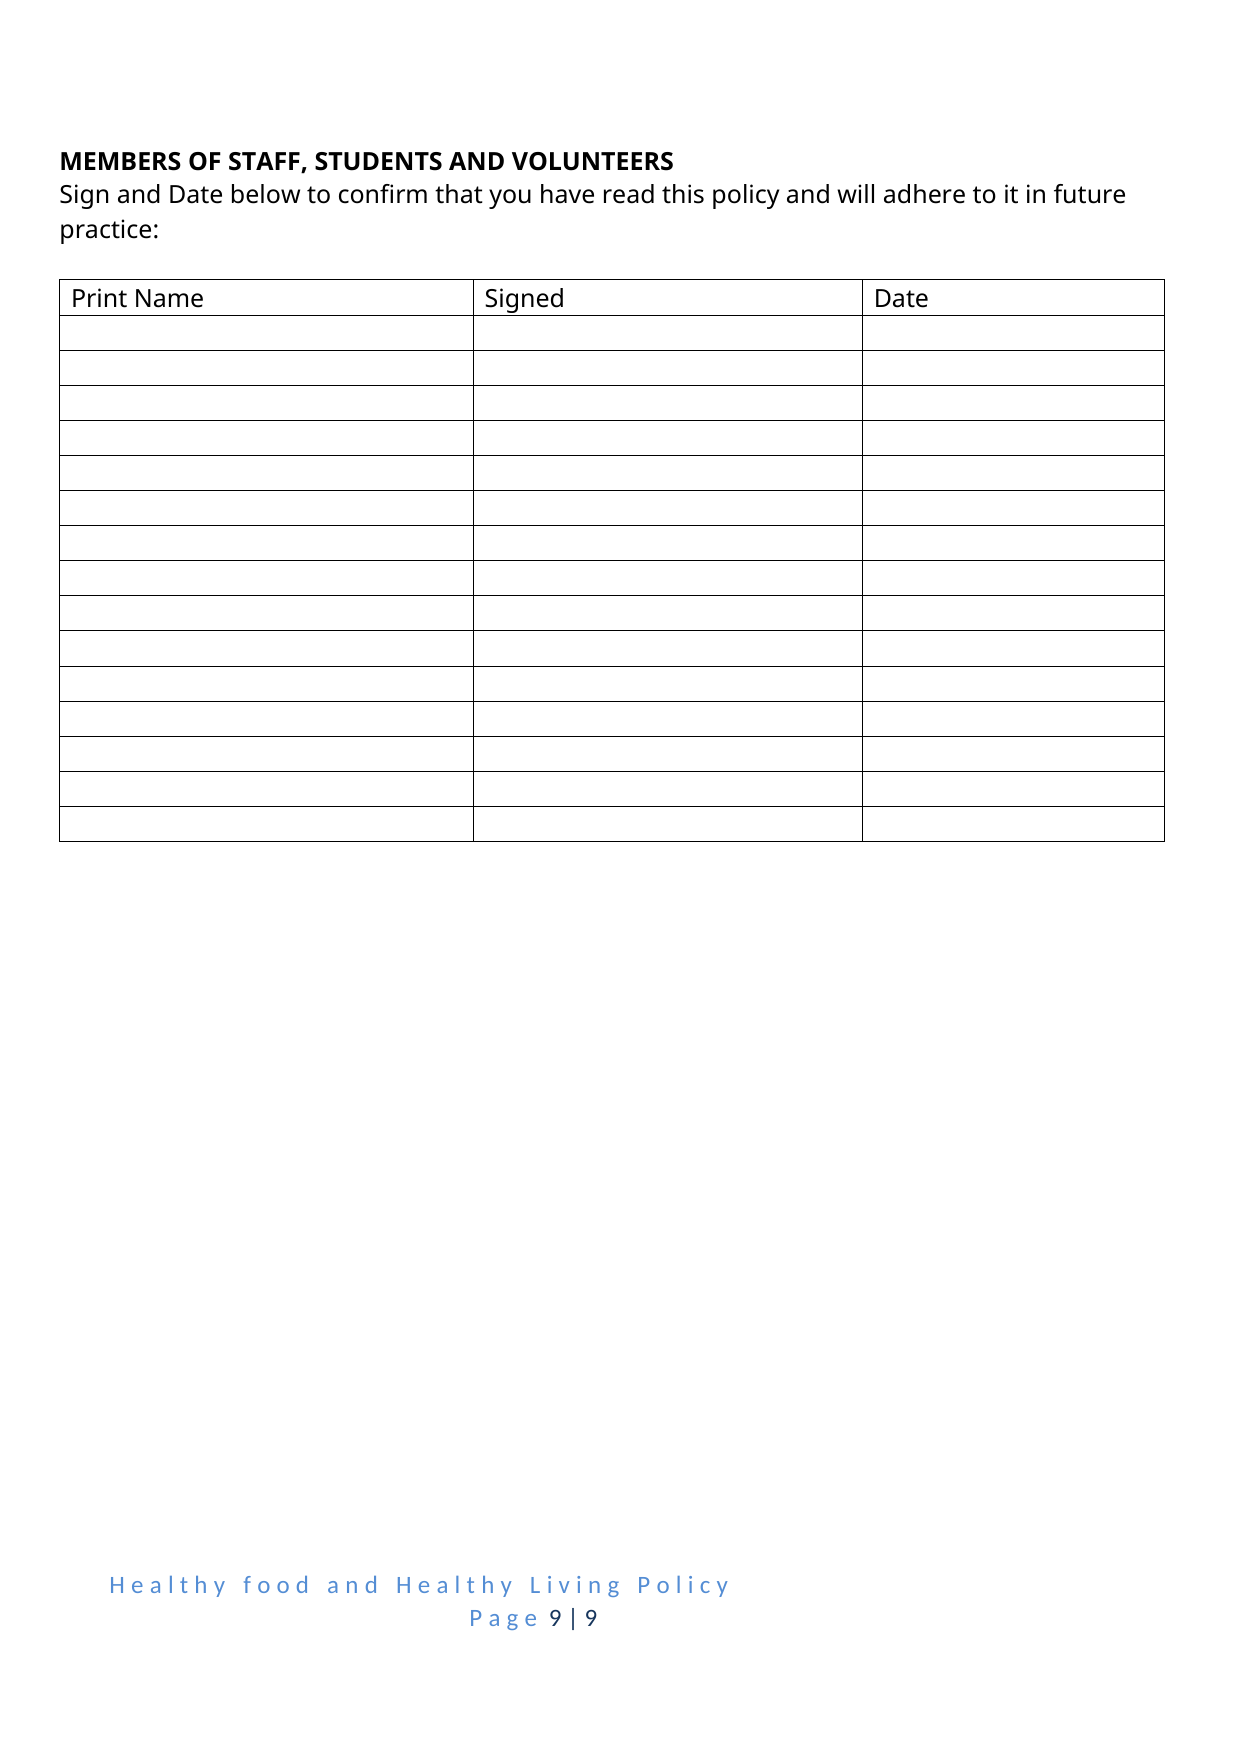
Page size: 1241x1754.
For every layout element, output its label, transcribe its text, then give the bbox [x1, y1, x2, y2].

table_header Date [863, 280, 1164, 314]
table_cell [863, 596, 1164, 630]
table_cell [863, 561, 1164, 595]
table_cell [474, 456, 862, 490]
text Sign and Date below to confirm that you have read this policy and will adhere to it in future practice: [59, 177, 1165, 245]
table_cell [474, 772, 862, 806]
table_cell [474, 561, 862, 595]
table_cell [863, 737, 1164, 771]
table_cell [474, 737, 862, 771]
table_cell [863, 421, 1164, 455]
table_cell [60, 456, 473, 490]
table_cell [474, 491, 862, 525]
table_cell [863, 316, 1164, 349]
table_cell [863, 386, 1164, 420]
table_cell [863, 351, 1164, 385]
table_cell [863, 807, 1164, 841]
table_cell [60, 596, 473, 630]
table_cell [474, 421, 862, 455]
table_cell [474, 631, 862, 666]
table_cell [474, 596, 862, 630]
table_cell [60, 737, 473, 771]
table_cell [60, 526, 473, 560]
table_cell [863, 526, 1164, 560]
table_cell [60, 667, 473, 701]
table_cell [60, 561, 473, 595]
table_cell [60, 772, 473, 806]
table_cell [863, 667, 1164, 701]
table_cell [60, 631, 473, 666]
table_cell [474, 702, 862, 736]
table_cell [474, 386, 862, 420]
table_cell [863, 772, 1164, 806]
table_cell [60, 351, 473, 385]
table_header Signed [474, 280, 862, 314]
table_header Print Name [60, 280, 473, 314]
table_cell [863, 702, 1164, 736]
table_cell [60, 491, 473, 525]
table_cell [863, 491, 1164, 525]
text MEMBERS OF STAFF, STUDENTS AND VOLUNTEERS [59, 143, 1165, 177]
table_cell [60, 316, 473, 349]
table_cell [60, 386, 473, 420]
table_cell [863, 456, 1164, 490]
table_cell [474, 667, 862, 701]
table_cell [474, 807, 862, 841]
table_cell [474, 316, 862, 349]
table_cell [60, 421, 473, 455]
table_cell [474, 526, 862, 560]
table_cell [474, 351, 862, 385]
table_cell [60, 702, 473, 736]
table_cell [60, 807, 473, 841]
table_cell [863, 631, 1164, 666]
